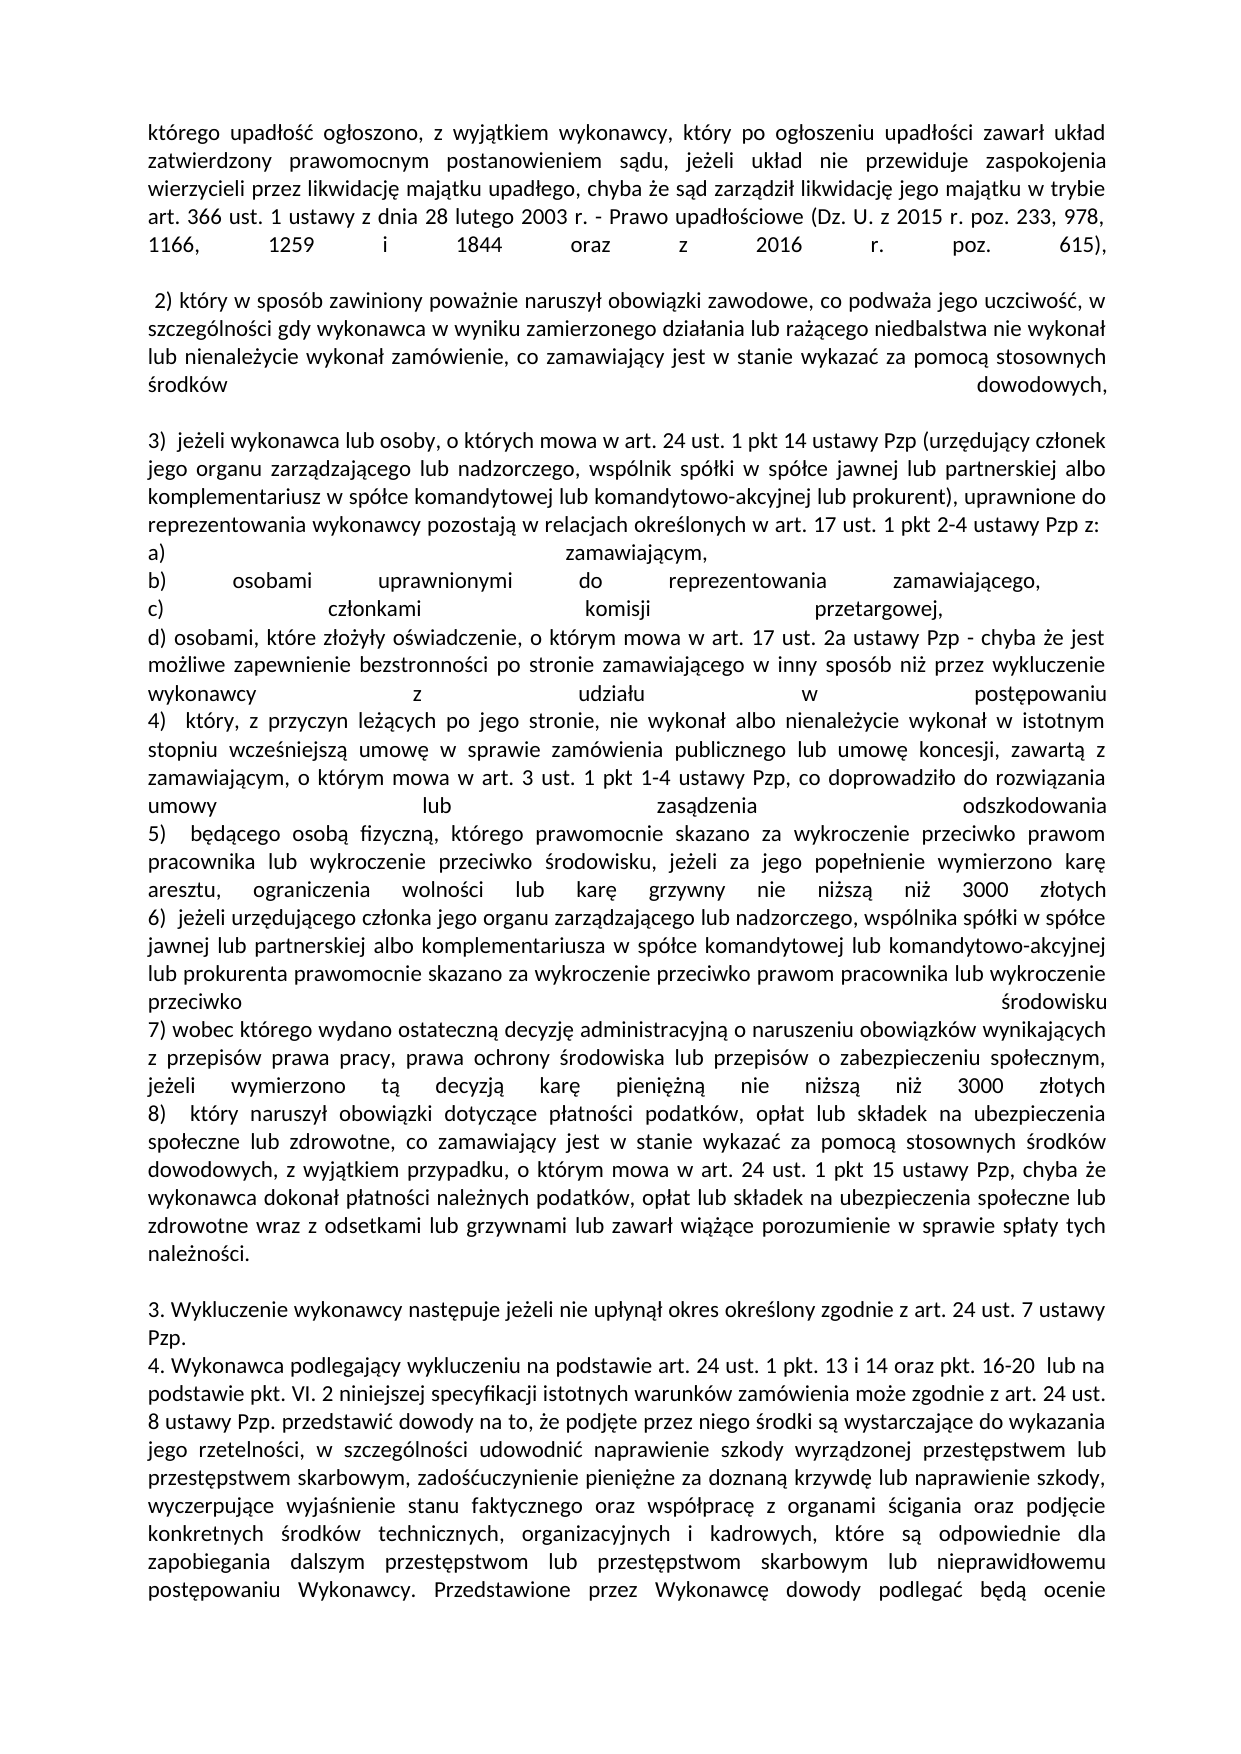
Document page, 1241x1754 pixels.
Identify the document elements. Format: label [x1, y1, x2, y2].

text [148, 118, 1107, 1603]
